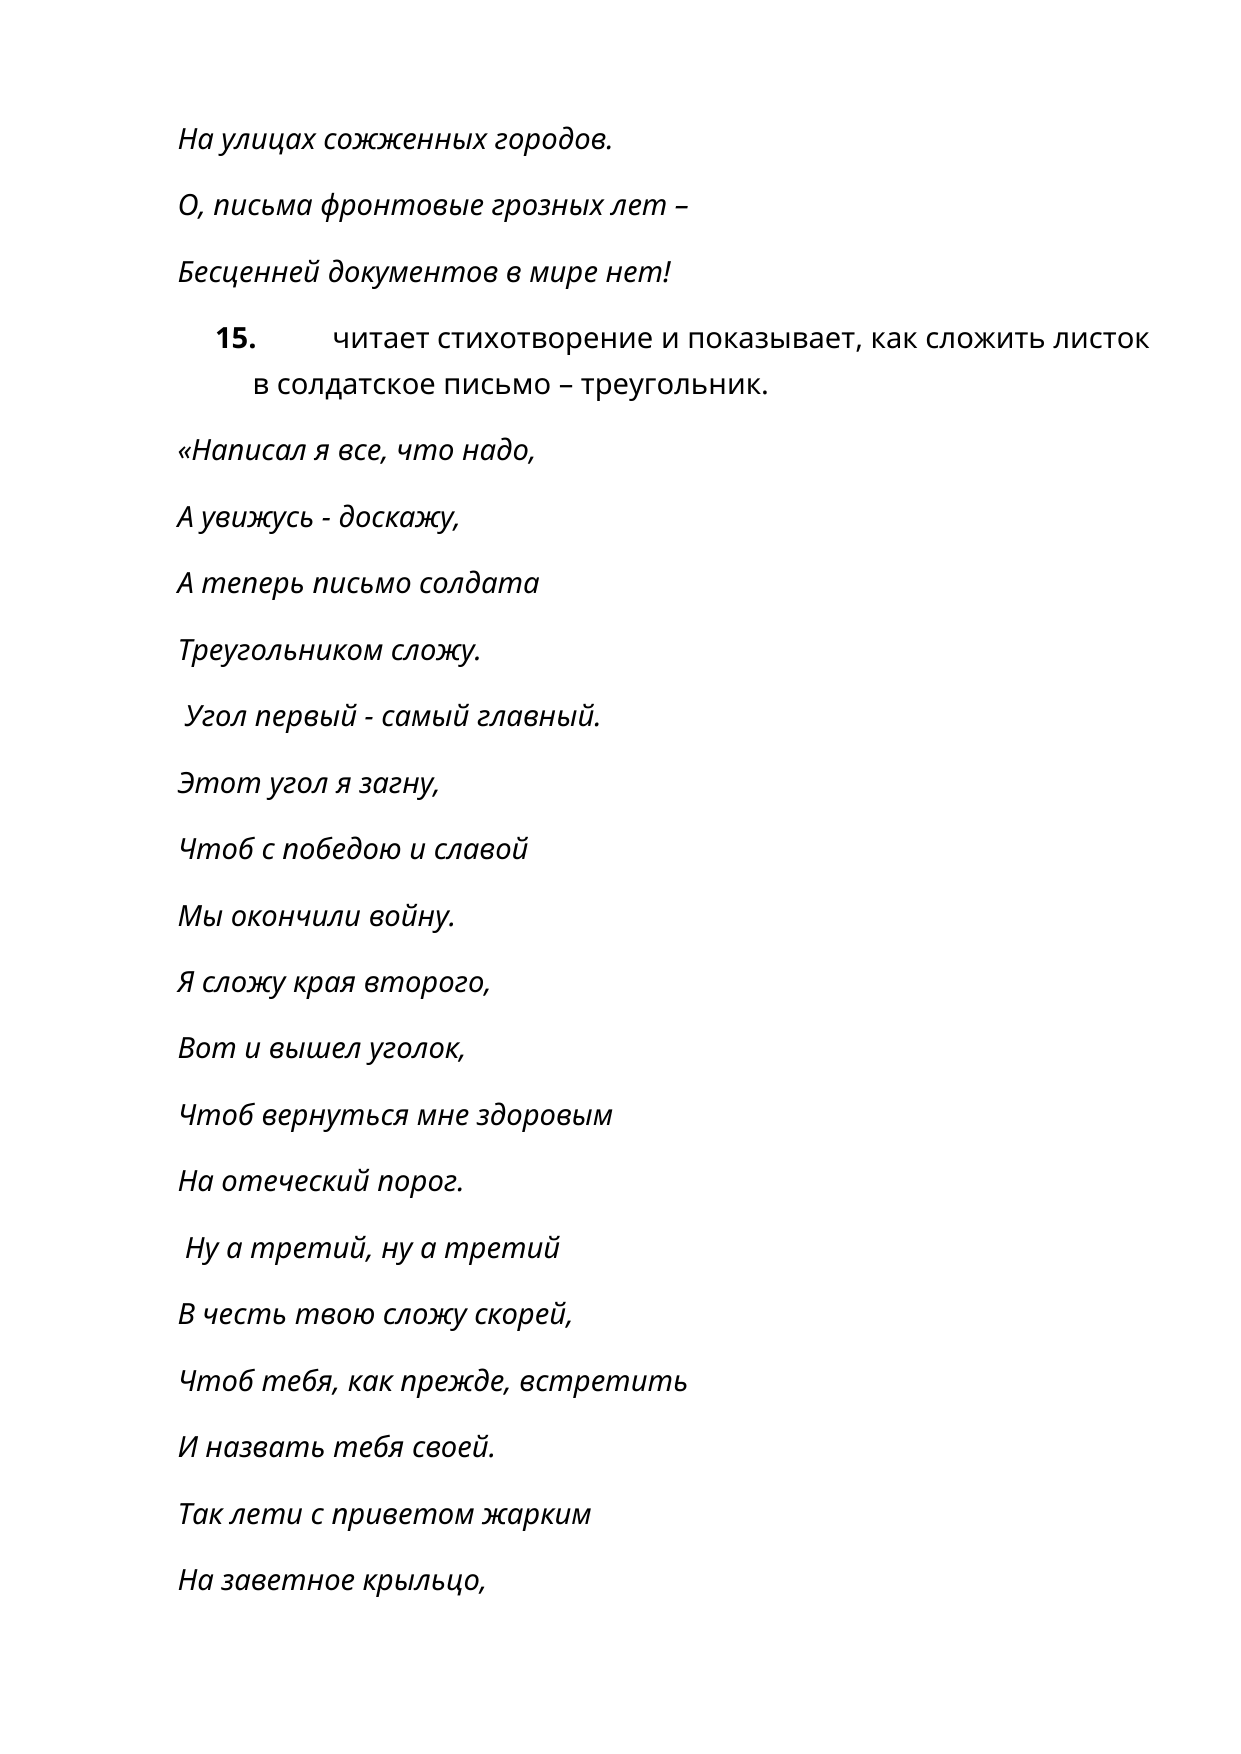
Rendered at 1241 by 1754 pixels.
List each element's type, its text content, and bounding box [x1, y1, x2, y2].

text Вот и вышел уголок, [177, 1028, 1152, 1067]
text Чтоб с победою и славой [177, 828, 1152, 868]
text А увижусь - доскажу, [177, 496, 1152, 536]
text Ну а третий, ну а третий [177, 1227, 1152, 1267]
text Треугольником сложу. [177, 629, 1152, 669]
text На заветное крыльцо, [177, 1559, 1152, 1599]
text На улицах сожженных городов. [177, 118, 1152, 158]
text Я сложу края второго, [177, 961, 1152, 1001]
text Угол первый - самый главный. [177, 695, 1152, 735]
text «Написал я все, что надо, [177, 429, 1152, 469]
text Чтоб тебя, как прежде, встретить [177, 1360, 1152, 1400]
text И назвать тебя своей. [177, 1426, 1152, 1466]
text А теперь письмо солдата [177, 562, 1152, 602]
text О, письма фронтовые грозных лет – [177, 184, 1152, 224]
text Так лети с приветом жарким [177, 1493, 1152, 1533]
text На отеческий порог. [177, 1161, 1152, 1200]
text Этот угол я загну, [177, 762, 1152, 802]
text Мы окончили войну. [177, 895, 1152, 934]
list читает стихотворение и показывает, как сложить листок в солдатское письмо – треугольник. [215, 317, 1152, 403]
text Бесценней документов в мире нет! [177, 251, 1152, 291]
text В честь твою сложу скорей, [177, 1293, 1152, 1333]
text Чтоб вернуться мне здоровым [177, 1094, 1152, 1134]
